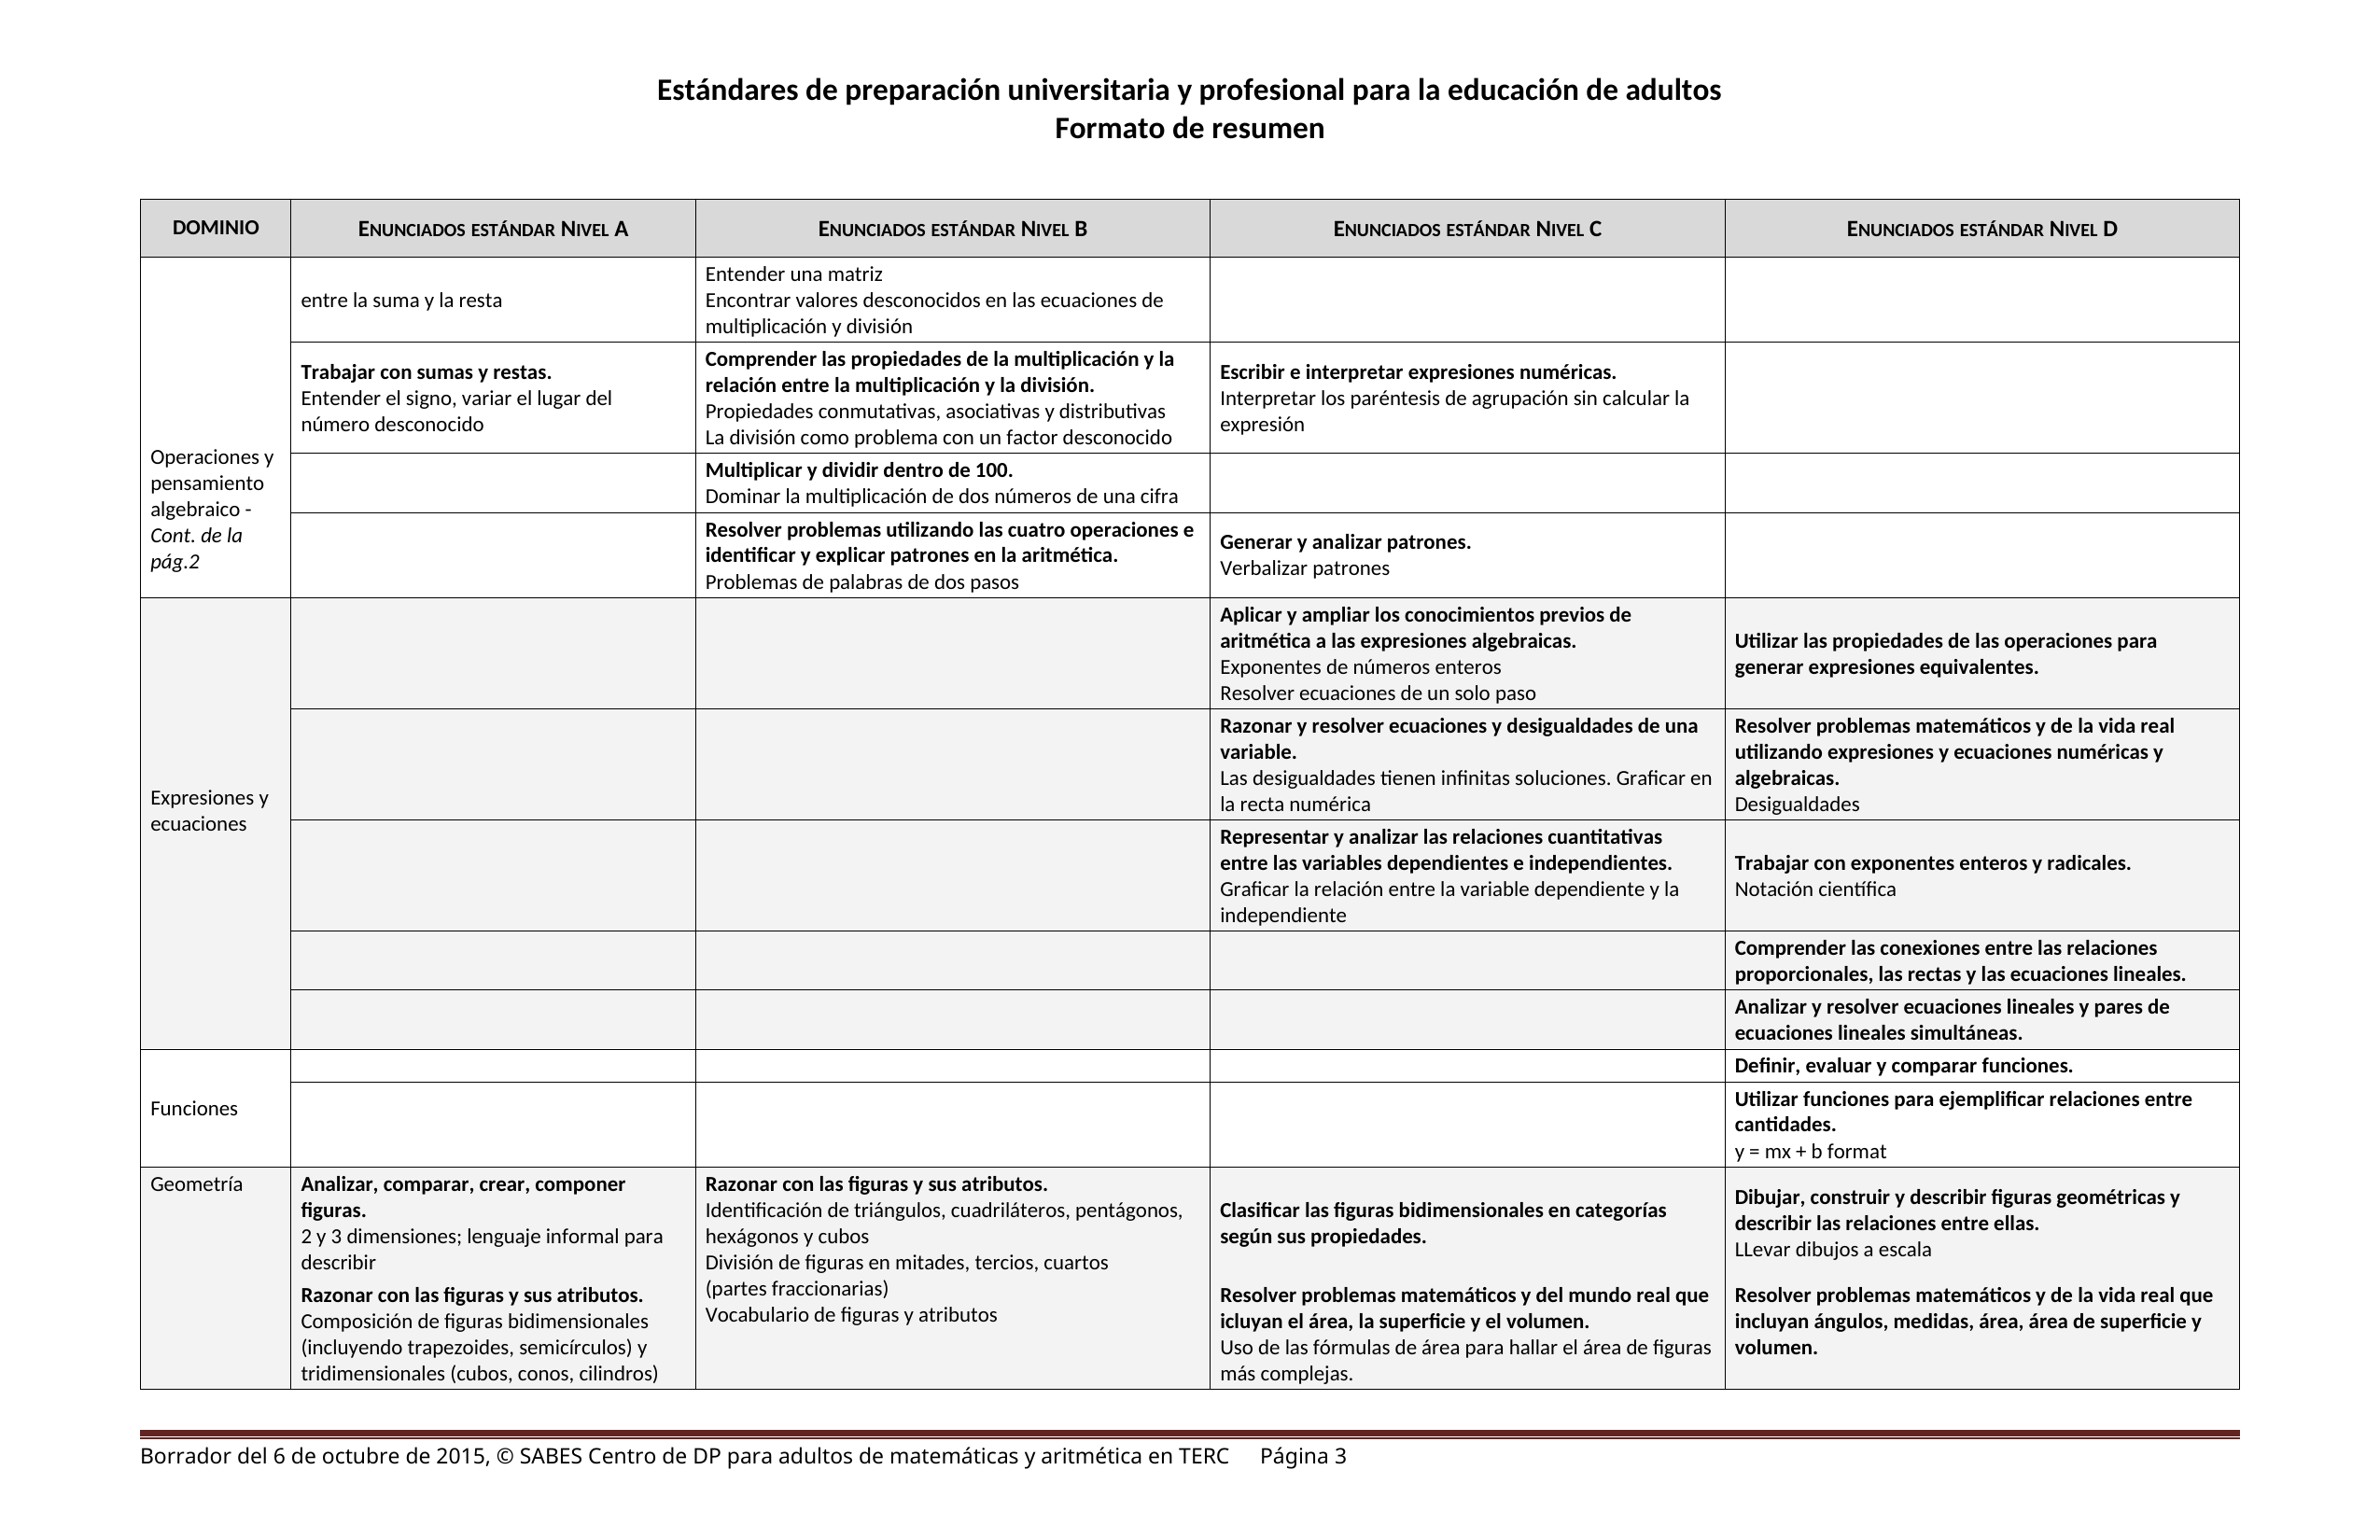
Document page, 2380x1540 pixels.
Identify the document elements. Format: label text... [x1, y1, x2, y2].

table_cell Representar y analizar las relaciones cuantitativas entre las variables dependientes e independientes. Graficar la relación entre la variable dependiente y la independiente [1211, 820, 1725, 931]
table_cell Razonar y resolver ecuaciones y desigualdades de una variable. Las desigualdades tienen infinitas soluciones. Graficar en la recta numérica [1211, 709, 1725, 819]
table_cell [1211, 931, 1725, 989]
table_cell Analizar, comparar, crear, componer figuras. 2 y 3 dimensiones; lenguaje informal para describir [291, 1168, 695, 1278]
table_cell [696, 258, 1210, 342]
table_cell Escribir e interpretar expresiones numéricas. Interpretar los paréntesis de agrupación sin calcular la expresión [1211, 343, 1725, 453]
table_cell [696, 990, 1210, 1048]
table_cell [1211, 1083, 1725, 1167]
table_cell [291, 709, 695, 819]
table_cell [291, 820, 695, 931]
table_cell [291, 1278, 695, 1389]
table_header Enunciados estándar Nivel C [1211, 200, 1725, 257]
table_header Enunciados estándar Nivel D [1726, 200, 2239, 257]
table_cell [696, 598, 1210, 708]
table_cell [1211, 1278, 1725, 1389]
table_cell Razonar con las figuras y sus atributos. Identificación de triángulos, cuadriláteros, pentágonos, hexágonos y cubos División de figuras en mitades, tercios, cuartos (partes fraccionarias) Vocabulario de figuras y atributos [696, 1168, 1210, 1389]
table_cell [1726, 454, 2239, 511]
table_cell [1726, 343, 2239, 453]
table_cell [1726, 1278, 2239, 1389]
table_cell Comprender las conexiones entre las relaciones proporcionales, las rectas y las ecuaciones lineales. [1726, 931, 2239, 989]
table_header Enunciados estándar Nivel A [291, 200, 695, 257]
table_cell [291, 258, 695, 342]
table_cell Aplicar y ampliar los conocimientos previos de aritmética a las expresiones algebraicas. Exponentes de números enteros Resolver ecuaciones de un solo paso [1211, 598, 1725, 708]
table_cell Funciones [141, 1050, 290, 1167]
table_cell Trabajar con sumas y restas. Entender el signo, variar el lugar del número desconocido [291, 343, 695, 453]
table_header DOMINIO [141, 200, 290, 257]
table_cell [291, 1083, 695, 1167]
table_cell [291, 513, 695, 597]
table_cell Definir, evaluar y comparar funciones. [1726, 1050, 2239, 1081]
table_cell [696, 709, 1210, 819]
table_cell [696, 820, 1210, 931]
table_cell [291, 1050, 695, 1081]
table_header Enunciados estándar Nivel B [696, 200, 1210, 257]
table_cell [696, 1083, 1210, 1167]
table_cell [1726, 258, 2239, 342]
table_cell Clasificar las figuras bidimensionales en categorías según sus propiedades. [1211, 1168, 1725, 1278]
table_cell [291, 931, 695, 989]
table_cell [696, 931, 1210, 989]
table_cell Analizar y resolver ecuaciones lineales y pares de ecuaciones lineales simultáneas. [1726, 990, 2239, 1048]
table_cell [1726, 513, 2239, 597]
table_cell [291, 454, 695, 511]
table_cell Generar y analizar patrones. Verbalizar patrones [1211, 513, 1725, 597]
table_cell Resolver problemas utilizando las cuatro operaciones e identificar y explicar patrones en la aritmética. Problemas de palabras de dos pasos [696, 513, 1210, 597]
table_cell [1211, 454, 1725, 511]
table_cell Comprender las propiedades de la multiplicación y la relación entre la multiplicación y la división. Propiedades conmutativas, asociativas y distributivas La división como problema con un factor desconocido [696, 343, 1210, 453]
table_cell [291, 598, 695, 708]
table_cell Utilizar funciones para ejemplificar relaciones entre cantidades. y = mx + b format [1726, 1083, 2239, 1167]
table_cell [1211, 258, 1725, 342]
table_cell Resolver problemas matemáticos y de la vida real utilizando expresiones y ecuaciones numéricas y algebraicas. Desigualdades [1726, 709, 2239, 819]
table_cell Expresiones y ecuaciones [141, 598, 290, 1048]
table_cell Multiplicar y dividir dentro de 100. Dominar la multiplicación de dos números de una cifra [696, 454, 1210, 511]
table_cell Dibujar, construir y describir figuras geométricas y describir las relaciones entre ellas. LLevar dibujos a escala [1726, 1168, 2239, 1278]
table_cell [291, 990, 695, 1048]
table_cell Geometría [141, 1168, 290, 1389]
table_cell Utilizar las propiedades de las operaciones para generar expresiones equivalentes. [1726, 598, 2239, 708]
table_cell [696, 1050, 1210, 1081]
table_cell [1211, 1050, 1725, 1081]
table_cell [1211, 990, 1725, 1048]
table_cell Trabajar con exponentes enteros y radicales. Notación científica [1726, 820, 2239, 931]
